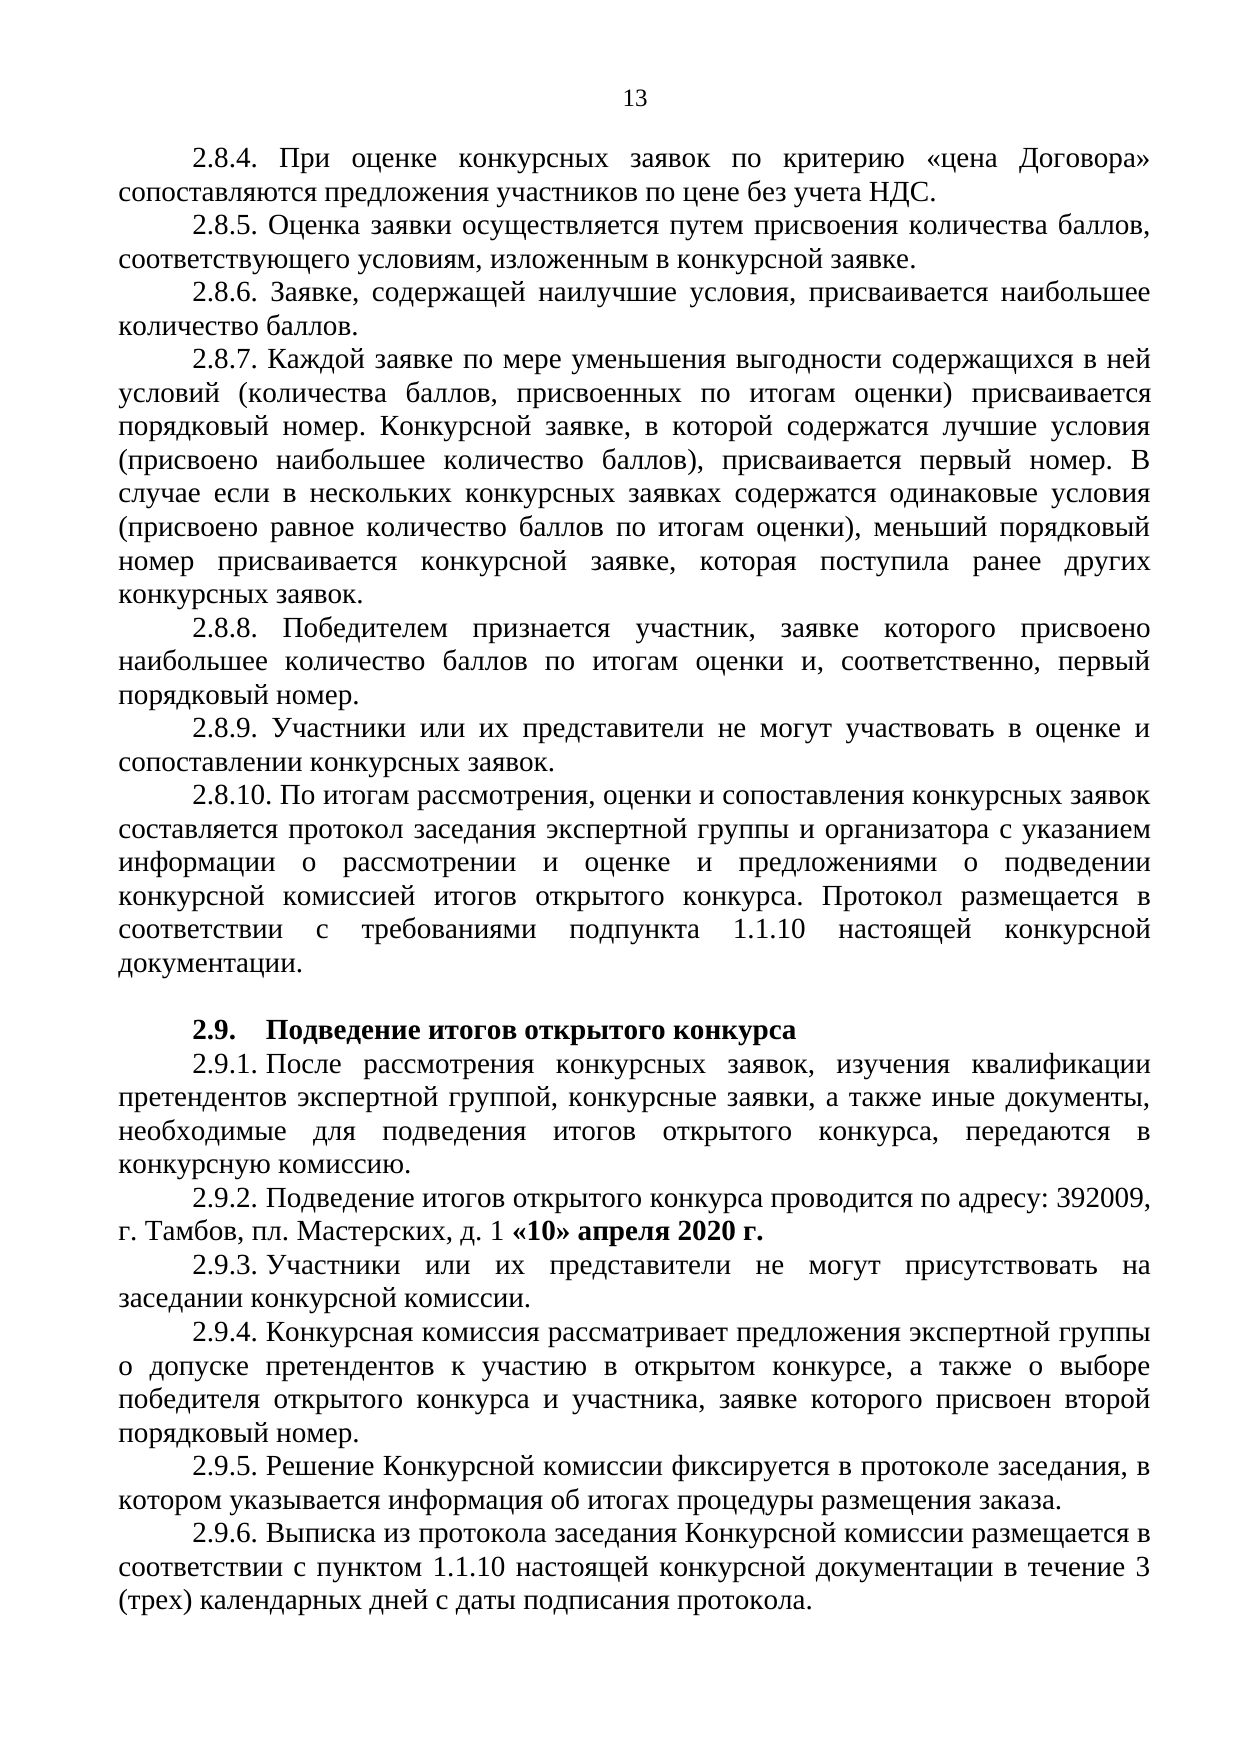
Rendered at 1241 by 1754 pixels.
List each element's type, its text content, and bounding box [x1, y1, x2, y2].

list Выписка из протокола заседания Конкурсной комиссии размещается в соответствии с пунктом 1.1.10 настоящей конкурсной документации в течение 3 (трех) календарных дней с даты подписания протокола. [118, 1515, 1152, 1616]
text 2.8.8. Победителем признается участник, заявке которого присвоено наибольшее количество баллов по итогам оценки и, соответственно, первый порядковый номер. [118, 610, 1152, 710]
text 2.8.6. Заявке, содержащей наилучшие условия, присваивается наибольшее количество баллов. [118, 274, 1152, 341]
text 2.8.10. По итогам рассмотрения, оценки и сопоставления конкурсных заявок составляется протокол заседания экспертной группы и организатора с указанием информации о рассмотрении и оценке и предложениями о подведении конкурсной комиссией итогов открытого конкурса. Протокол размещается в соответствии с требованиями подпункта 1.1.10 настоящей конкурсной документации. [118, 777, 1152, 979]
text 2.8.9. Участники или их представители не могут участвовать в оценке и сопоставлении конкурсных заявок. [118, 710, 1152, 777]
list Решение Конкурсной комиссии фиксируется в протоколе заседания, в котором указывается информация об итогах процедуры размещения заказа. [118, 1448, 1152, 1515]
list Подведение итогов открытого конкурса [118, 1012, 1152, 1046]
list Конкурсная комиссия рассматривает предложения экспертной группы о допуске претендентов к участию в открытом конкурсе, а также о выборе победителя открытого конкурса и участника, заявке которого присвоен второй порядковый номер. [118, 1314, 1152, 1448]
list После рассмотрения конкурсных заявок, изучения квалификации претендентов экспертной группой, конкурсные заявки, а также иные документы, необходимые для подведения итогов открытого конкурса, передаются в конкурсную комиссию. [118, 1046, 1152, 1180]
text 2.8.7. Каждой заявке по мере уменьшения выгодности содержащихся в ней условий (количества баллов, присвоенных по итогам оценки) присваивается порядковый номер. Конкурсной заявке, в которой содержатся лучшие условия (присвоено наибольшее количество баллов), присваивается первый номер. В случае если в нескольких конкурсных заявках содержатся одинаковые условия (присвоено равное количество баллов по итогам оценки), меньший порядковый номер присваивается конкурсной заявке, которая поступила ранее других конкурсных заявок. [118, 341, 1152, 610]
list Подведение итогов открытого конкурса проводится по адресу: 392009, г. Тамбов, пл. Мастерских, д. 1 «10» апреля 2020 г. [118, 1180, 1152, 1247]
text 2.8.5. Оценка заявки осуществляется путем присвоения количества баллов, соответствующего условиям, изложенным в конкурсной заявке. [118, 207, 1152, 274]
text 2.8.4. При оценке конкурсных заявок по критерию «цена Договора» сопоставляются предложения участников по цене без учета НДС. [118, 140, 1152, 207]
list Участники или их представители не могут присутствовать на заседании конкурсной комиссии. [118, 1247, 1152, 1314]
